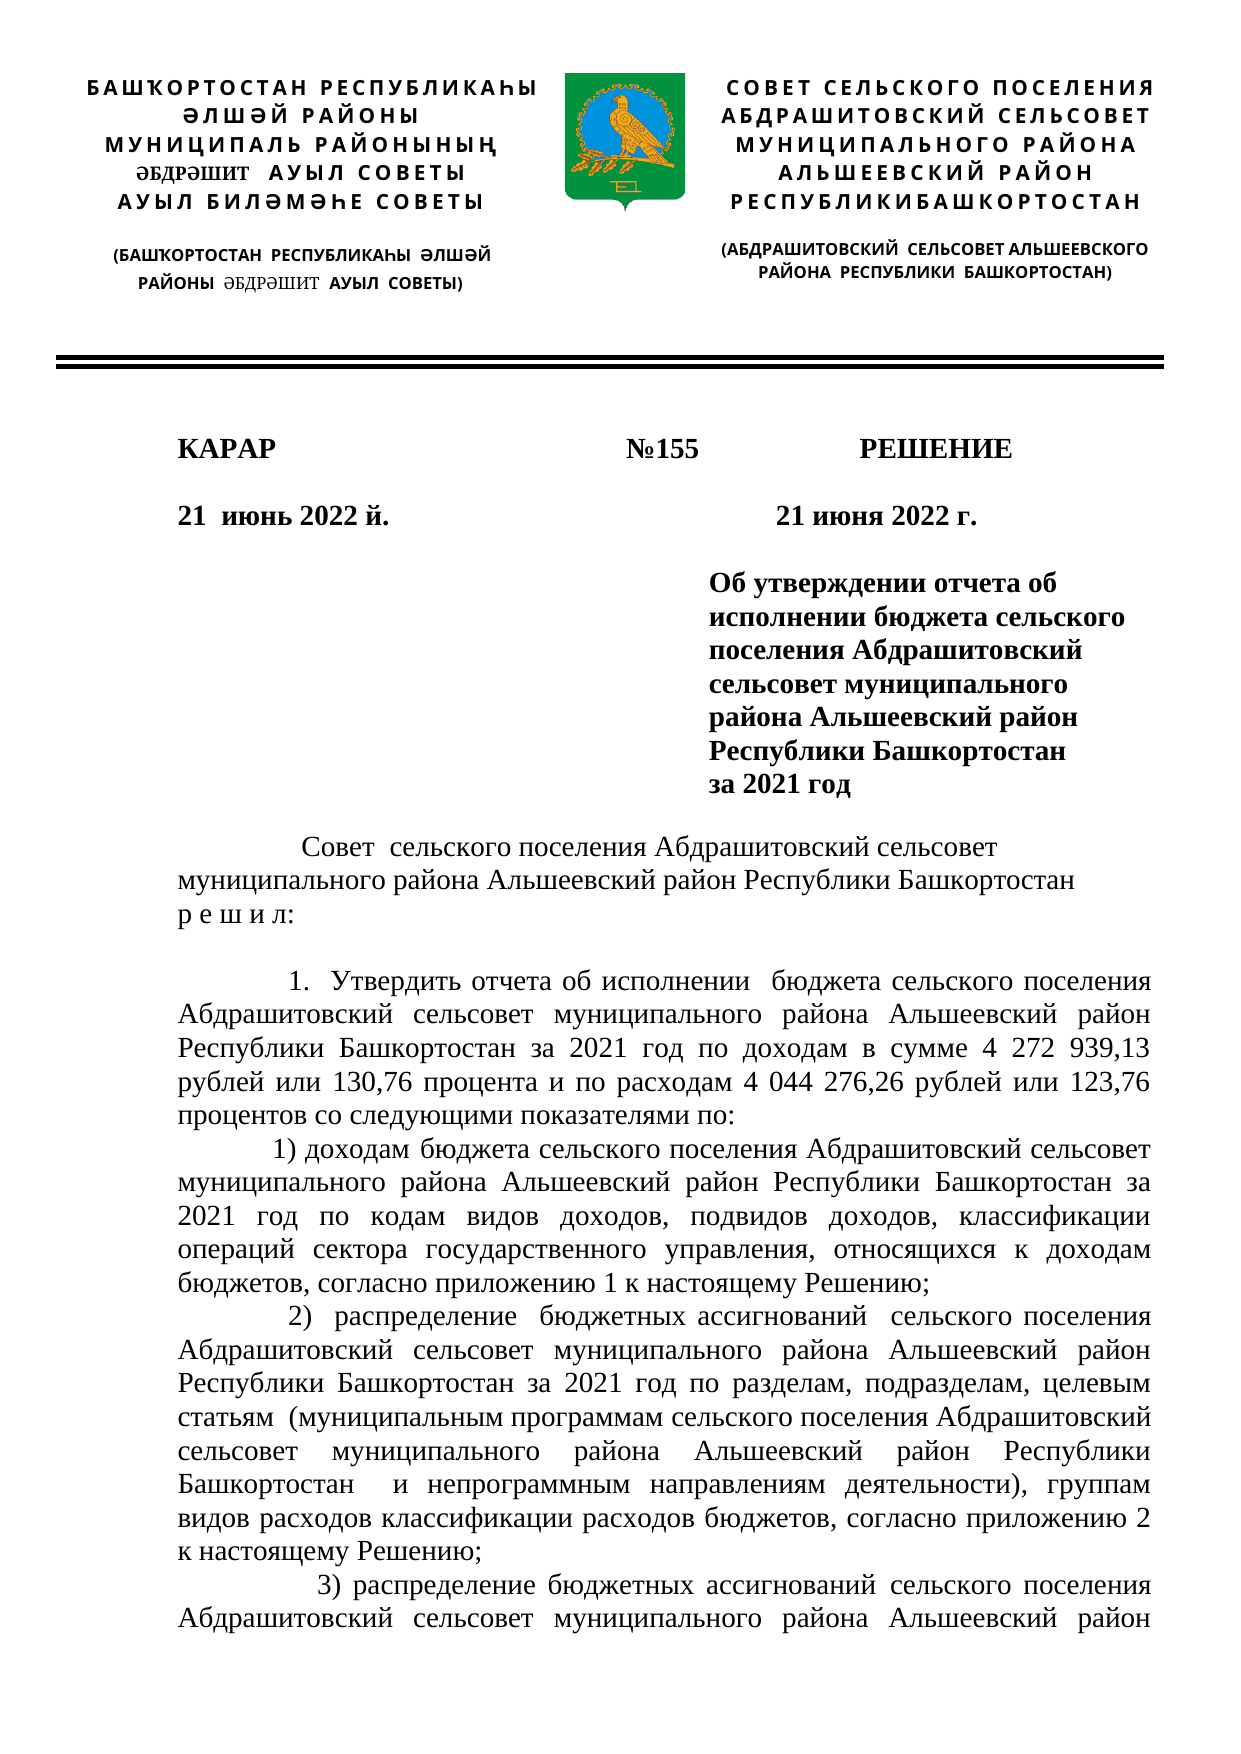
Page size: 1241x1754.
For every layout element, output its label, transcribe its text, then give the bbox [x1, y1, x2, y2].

table_header БАШҠОРТОСТАН РЕСПУБЛИКАҺЫ ӘЛШӘЙ РАЙОНЫ МУНИЦИПАЛЬ РАЙОНЫНЫҢ ӘБДРӘШИТ АУЫЛ СОВЕТЫ АУЫЛ БИЛӘМӘҺЕ СОВЕТЫ (БАШҠОРТОСТАН РЕСПУБЛИКАҺЫ ӘЛШӘЙ РАЙОНЫ ӘБДРӘШИТ АУЫЛ СОВЕТЫ) [56, 73, 544, 355]
table_header СОВЕТ СЕЛЬСКОГО ПОСЕЛЕНИЯ АБДРАШИТОВСКИЙ СЕЛЬСОВЕТ МУНИЦИПАЛЬНОГО РАЙОНА АЛЬШЕЕВСКИЙ РАЙОН РЕСПУБЛИКИБАШКОРТОСТАН (АБДРАШИТОВСКИЙ СЕЛЬСОВЕТ АЛЬШЕЕВСКОГО РАЙОНА РЕСПУБЛИКИ БАШКОРТОСТАН) [706, 73, 1164, 355]
text 1. Утвердить отчета об исполнении бюджета сельского поселения Абдрашитовский сельсовет муниципального района Альшеевский район Республики Башкортостан за 2021 год по доходам в сумме 4 272 939,13 рублей или 130,76 процента и по расходам 4 044 276,26 рублей или 123,76 процентов со следующими показателями по: [177, 963, 1152, 1131]
text за 2021 год [709, 767, 1152, 800]
table_header [544, 73, 706, 355]
text 21 июнь 2022 й. 21 июня 2022 г. [177, 498, 1152, 532]
text КАРАР №155 РЕШЕНИЕ [177, 431, 1152, 465]
text 1) доходам бюджета сельского поселения Абдрашитовский сельсовет муниципального района Альшеевский район Республики Башкортостан за 2021 год по кодам видов доходов, подвидов доходов, классификации операций сектора государственного управления, относящихся к доходам бюджетов, согласно приложению 1 к настоящему Решению; [177, 1131, 1152, 1298]
picture [564, 73, 686, 211]
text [177, 1567, 1152, 1634]
text Совет сельского поселения Абдрашитовский сельсовет муниципального района Альшеевский район Республики Башкортостан р е ш и л: [177, 829, 1152, 929]
text Об утверждении отчета об исполнении бюджета сельского поселения Абдрашитовский сельсовет муниципального района Альшеевский район Республики Башкортостан [709, 565, 1152, 767]
text 2) распределение бюджетных ассигнований сельского поселения Абдрашитовский сельсовет муниципального района Альшеевский район Республики Башкортостан за 2021 год по разделам, подразделам, целевым статьям (муниципальным программам сельского поселения Абдрашитовский сельсовет муниципального района Альшеевский район Республики Башкортостан и непрограммным направлениям деятельности), группам видов расходов классификации расходов бюджетов, согласно приложению 2 к настоящему Решению; [177, 1298, 1152, 1567]
